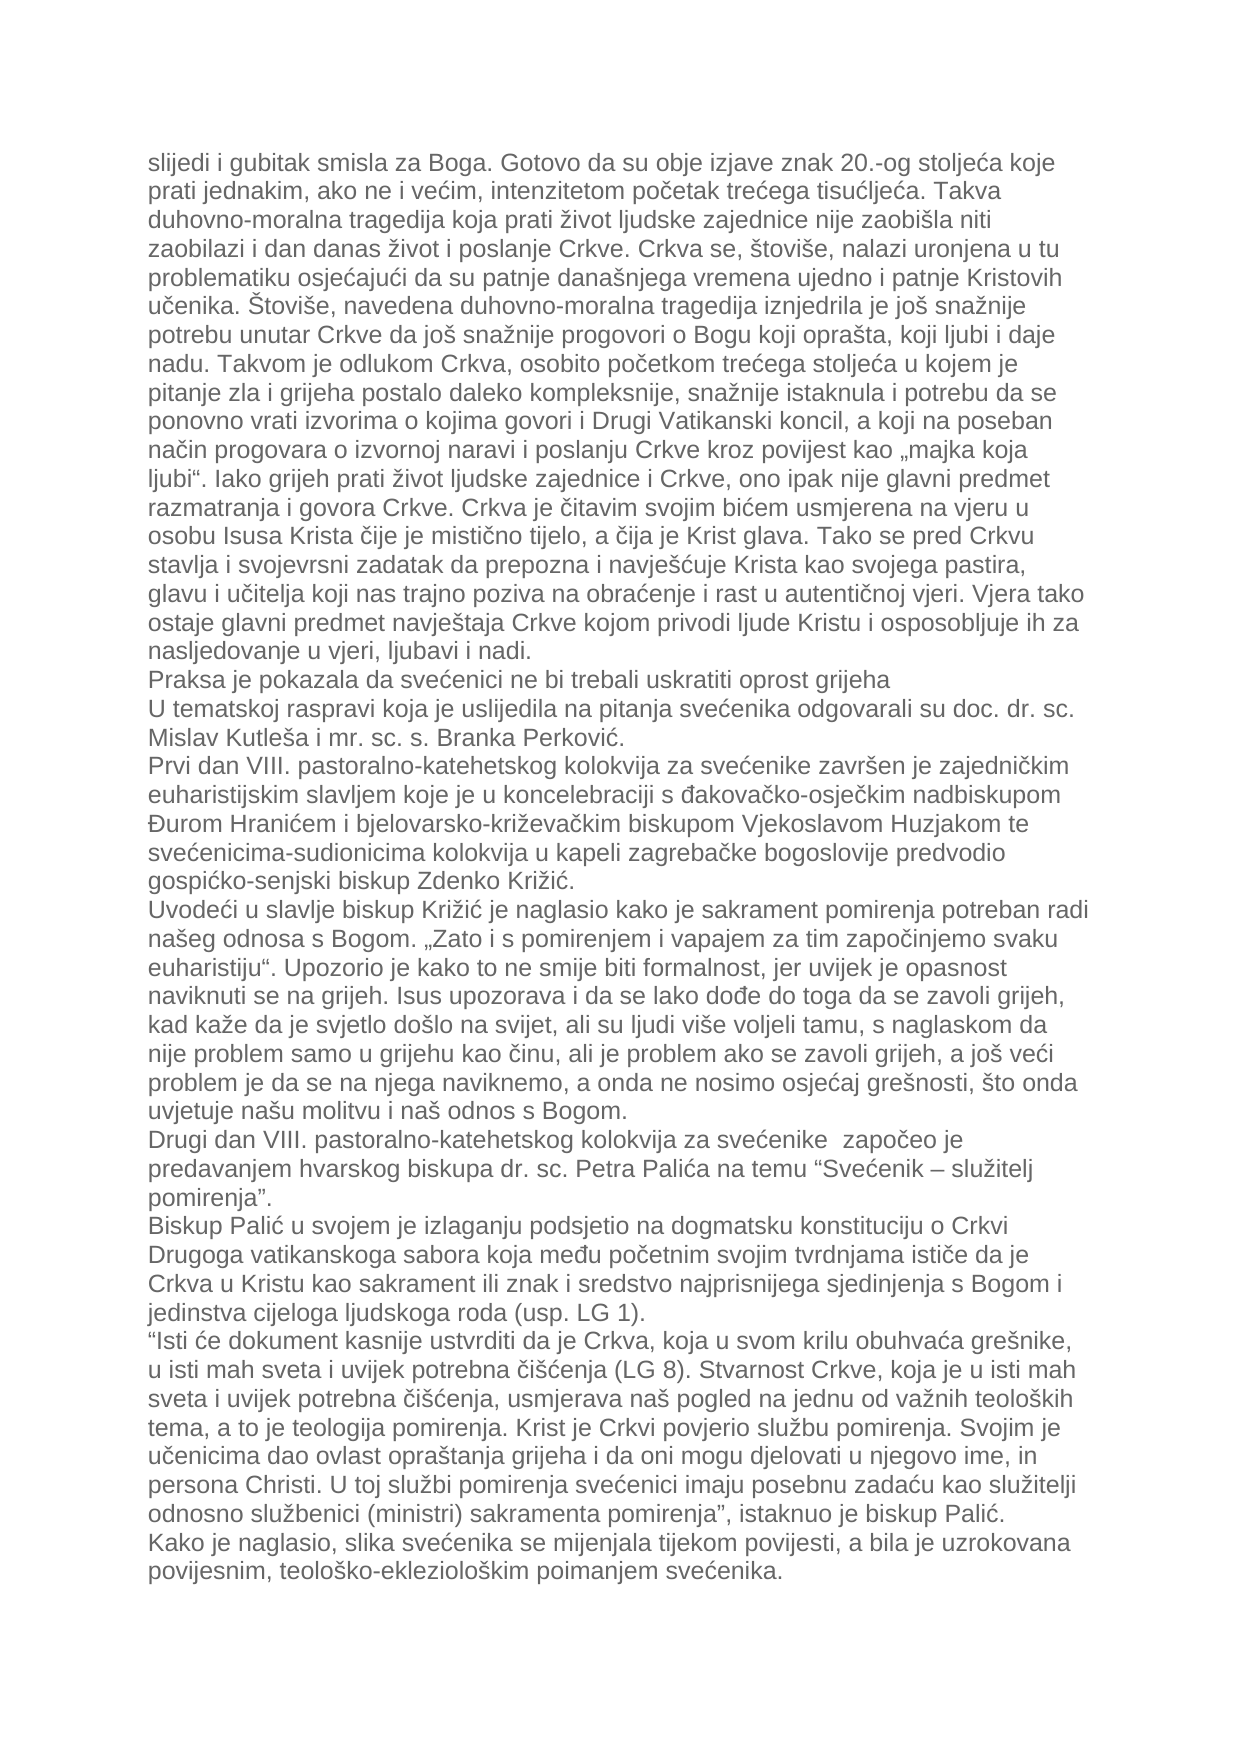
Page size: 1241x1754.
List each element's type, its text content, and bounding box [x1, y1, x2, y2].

text Praksa je pokazala da svećenici ne bi trebali uskratiti oprost grijeha [148, 665, 1093, 694]
text Kako je naglasio, slika svećenika se mijenjala tijekom povijesti, a bila je uzrokovana povijesnim, teološko-ekleziološkim poimanjem svećenika. [148, 1528, 1093, 1585]
text Biskup Palić u svojem je izlaganju podsjetio na dogmatsku konstituciju o Crkvi Drugoga vatikanskoga sabora koja među početnim svojim tvrdnjama ističe da je Crkva u Kristu kao sakrament ili znak i sredstvo najprisnijega sjedinjenja s Bogom i jedinstva cijeloga ljudskoga roda (usp. LG 1). [148, 1211, 1093, 1326]
text Uvodeći u slavlje biskup Križić je naglasio kako je sakrament pomirenja potreban radi našeg odnosa s Bogom. „Zato i s pomirenjem i vapajem za tim započinjemo svaku euharistiju“. Upozorio je kako to ne smije biti formalnost, jer uvijek je opasnost naviknuti se na grijeh. Isus upozorava i da se lako dođe do toga da se zavoli grijeh, kad kaže da je svjetlo došlo na svijet, ali su ljudi više voljeli tamu, s naglaskom da nije problem samo u grijehu kao činu, ali je problem ako se zavoli grijeh, a još veći problem je da se na njega naviknemo, a onda ne nosimo osjećaj grešnosti, što onda uvjetuje našu molitvu i naš odnos s Bogom. [148, 895, 1093, 1125]
text Prvi dan VIII. pastoralno-katehetskog kolokvija za svećenike završen je zajedničkim euharistijskim slavljem koje je u koncelebraciji s đakovačko-osječkim nadbiskupom Đurom Hranićem i bjelovarsko-križevačkim biskupom Vjekoslavom Huzjakom te svećenicima-sudionicima kolokvija u kapeli zagrebačke bogoslovije predvodio gospićko-senjski biskup Zdenko Križić. [148, 751, 1093, 895]
text Drugi dan VIII. pastoralno-katehetskog kolokvija za svećenike započeo je predavanjem hvarskog biskupa dr. sc. Petra Palića na temu “Svećenik – služitelj pomirenja”. [148, 1125, 1093, 1211]
text U tematskoj raspravi koja je uslijedila na pitanja svećenika odgovarali su doc. dr. sc. Mislav Kutleša i mr. sc. s. Branka Perković. [148, 694, 1093, 751]
text “Isti će dokument kasnije ustvrditi da je Crkva, koja u svom krilu obuhvaća grešnike, u isti mah sveta i uvijek potrebna čišćenja (LG 8). Stvarnost Crkve, koja je u isti mah sveta i uvijek potrebna čišćenja, usmjerava naš pogled na jednu od važnih teoloških tema, a to je teologija pomirenja. Krist je Crkvi povjerio službu pomirenja. Svojim je učenicima dao ovlast opraštanja grijeha i da oni mogu djelovati u njegovo ime, in persona Christi. U toj službi pomirenja svećenici imaju posebnu zadaću kao služitelji odnosno službenici (ministri) sakramenta pomirenja”, istaknuo je biskup Palić. [148, 1326, 1093, 1528]
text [148, 148, 1093, 665]
